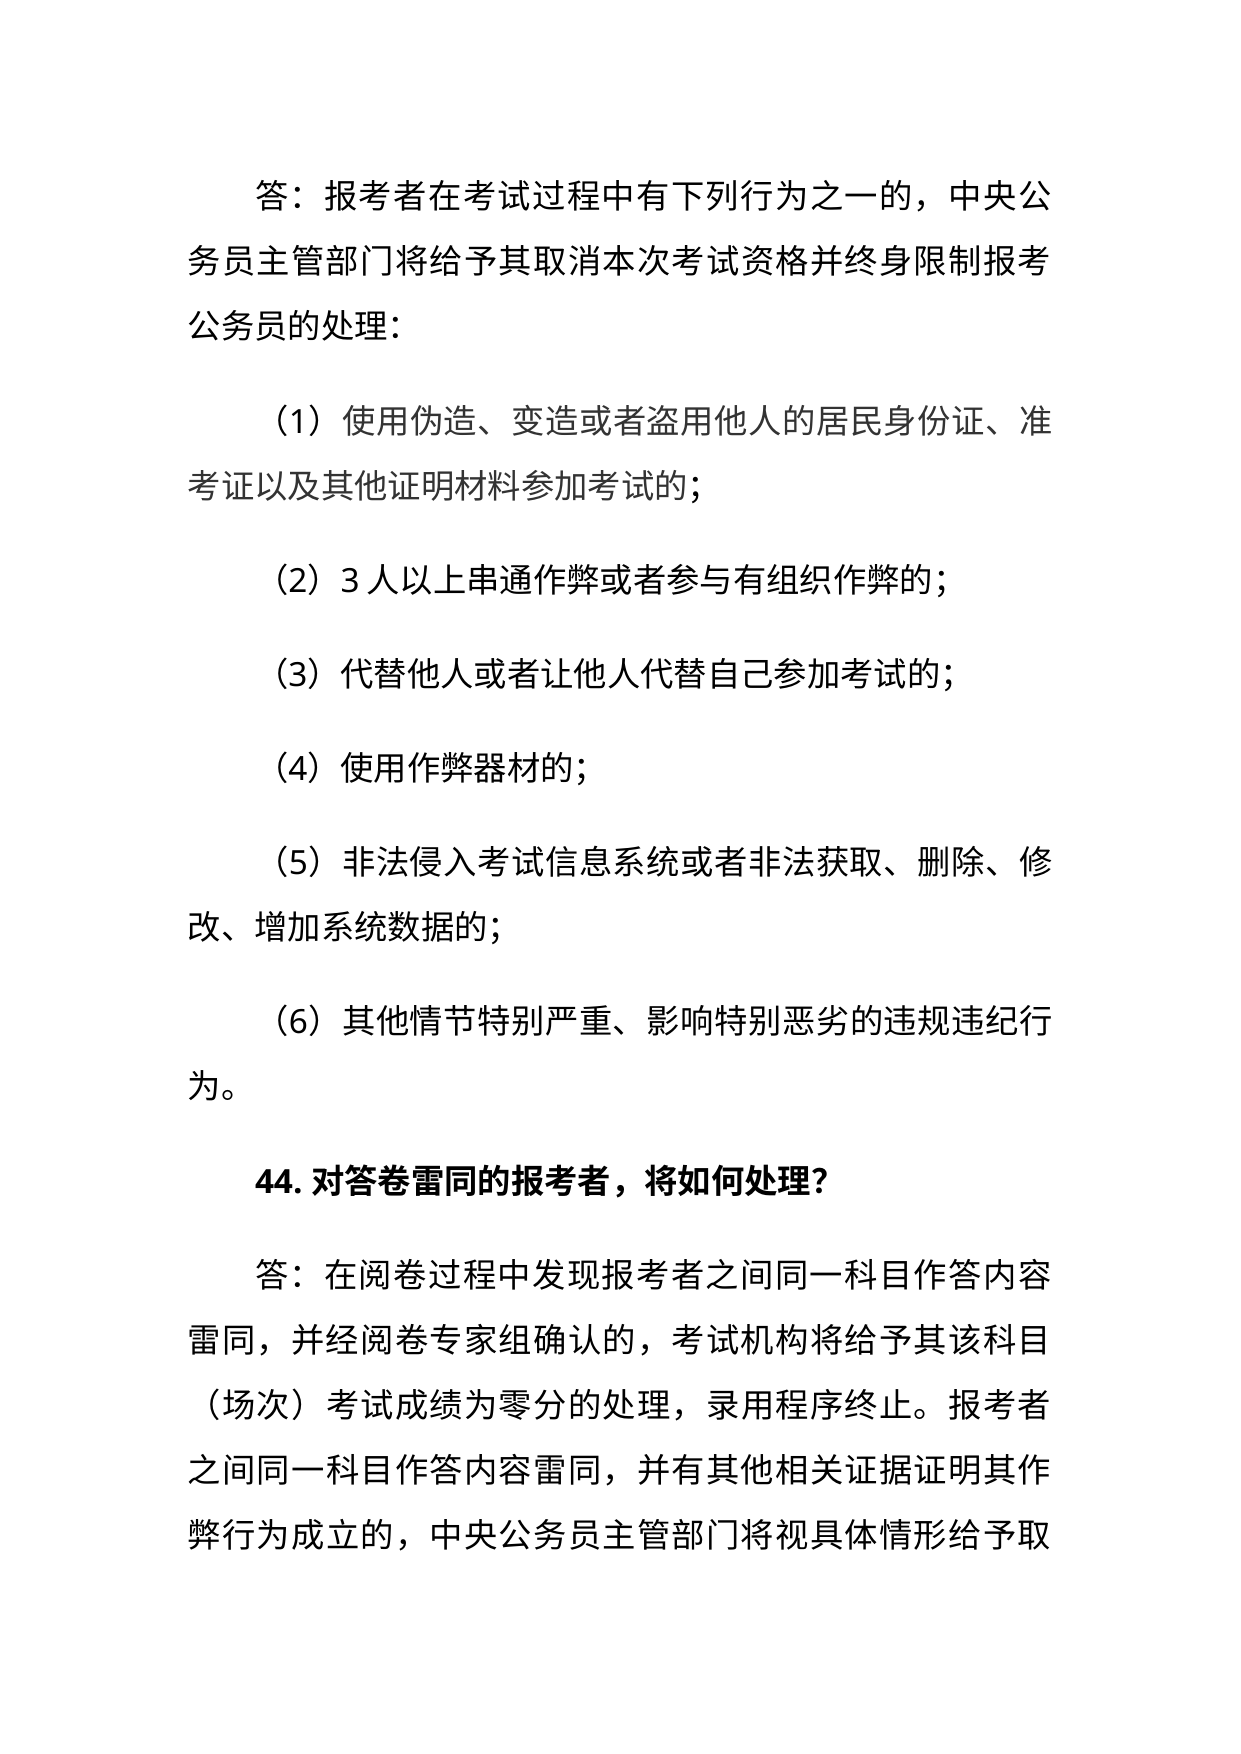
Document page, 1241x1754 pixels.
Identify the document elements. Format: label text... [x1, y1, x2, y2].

text 答：报考者在考试过程中有下列行为之一的，中央公务员主管部门将给予其取消本次考试资格并终身限制报考公务员的处理： [187, 162, 1053, 357]
text （6）其他情节特别严重、影响特别恶劣的违规违纪行为。 [187, 987, 1053, 1117]
text （5）非法侵入考试信息系统或者非法获取、删除、修改、增加系统数据的； [187, 828, 1053, 958]
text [187, 1240, 1053, 1565]
text （2）3人以上串通作弊或者参与有组织作弊的； [187, 545, 1053, 610]
text （1）使用伪造、变造或者盗用他人的居民身份证、准考证以及其他证明材料参加考试的； [187, 386, 1053, 516]
text （4）使用作弊器材的； [187, 734, 1053, 799]
text （3）代替他人或者让他人代替自己参加考试的； [187, 639, 1053, 704]
text 44. 对答卷雷同的报考者，将如何处理？ [187, 1146, 1053, 1211]
